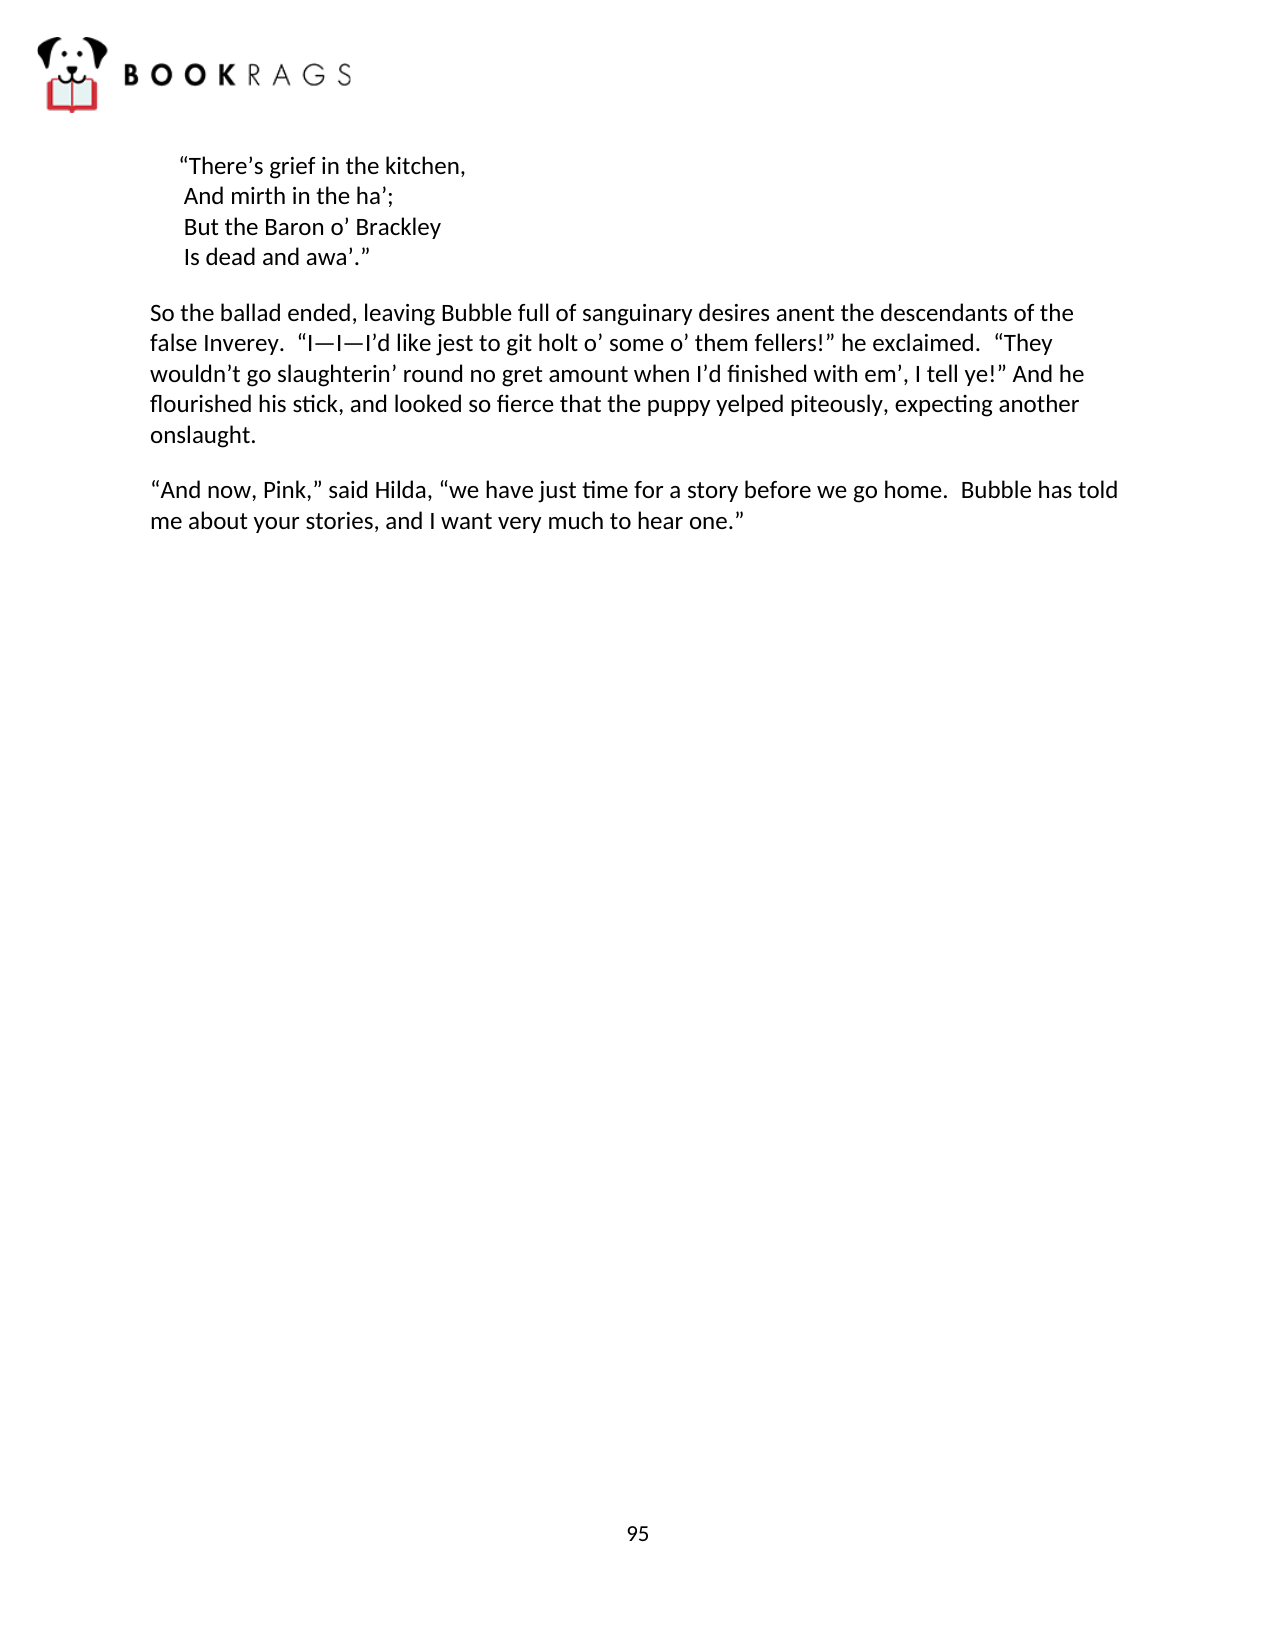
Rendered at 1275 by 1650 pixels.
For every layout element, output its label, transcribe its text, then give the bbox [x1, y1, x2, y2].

text So the ballad ended, leaving Bubble full of sanguinary desires anent the descendants of the false Inverey. “I—­I—­I’d like jest to git holt o’ some o’ them fellers!” he exclaimed. “They wouldn’t go slaughterin’ round no gret amount when I’d finished with em’, I tell ye!” And he flourished his stick, and looked so fierce that the puppy yelped piteously, expecting another onslaught. [150, 297, 1125, 450]
picture [37, 37, 351, 113]
text “There’s grief in the kitchen, And mirth in the ha’; But the Baron o’ Brackley Is dead and awa’.” [150, 150, 1125, 272]
text “And now, Pink,” said Hilda, “we have just time for a story before we go home. Bubble has told me about your stories, and I want very much to hear one.” [150, 475, 1125, 536]
